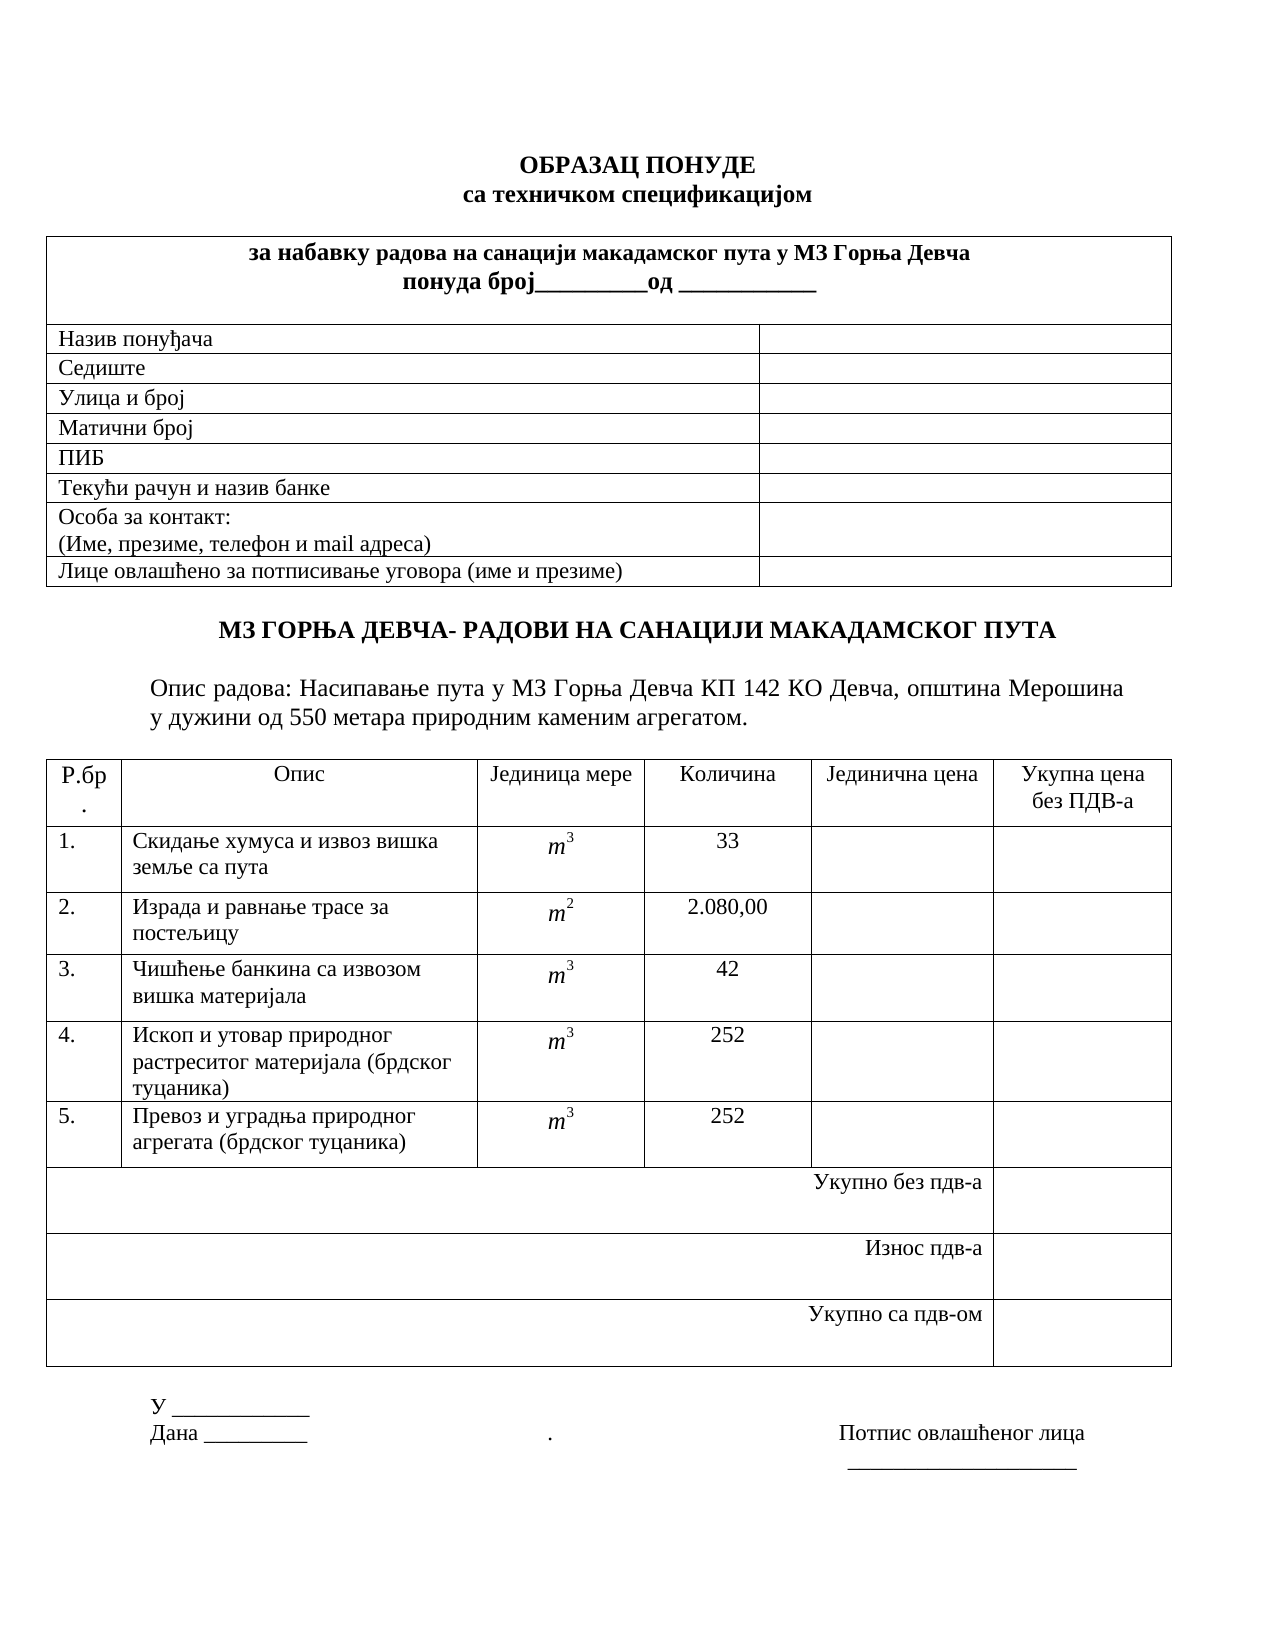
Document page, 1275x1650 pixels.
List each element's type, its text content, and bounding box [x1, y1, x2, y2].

table_header Јединична цена [812, 760, 993, 826]
table_cell Матични број [47, 414, 759, 443]
table_cell 252 [645, 1022, 811, 1101]
table_header Р.бр. [47, 760, 121, 826]
table_cell 252 [645, 1102, 811, 1167]
table_header Укупна цена без ПДВ-а [994, 760, 1171, 826]
table_cell 2.080,00 [645, 893, 811, 954]
table_cell [812, 1022, 993, 1101]
table_cell [760, 414, 1171, 443]
table_cell 5. [47, 1102, 121, 1167]
text са техничком спецификацијом [150, 179, 1125, 207]
table_cell [994, 893, 1171, 954]
table_cell Назив понуђача [47, 325, 759, 353]
table_header за набавку радова на санацији макадамског пута у МЗ Горња Девча понуда број_________од ___________ [47, 237, 1171, 323]
table_cell Износ пдв-а [47, 1234, 993, 1299]
table_cell Ископ и утовар природног растреситог материјала (брдског туцаника) [122, 1022, 477, 1101]
table_cell [478, 893, 644, 954]
table_cell [478, 827, 644, 892]
table_cell Чишћење банкина са извозом вишка материјала [122, 955, 477, 1021]
table_cell Израда и равнање трасе за постељицу [122, 893, 477, 954]
table_header Опис [122, 760, 477, 826]
table_cell [994, 955, 1171, 1021]
table_cell 4. [47, 1022, 121, 1101]
text ОБРАЗАЦ ПОНУДЕ [150, 150, 1125, 179]
table_cell Oсоба за контакт: (Име, презиме, телефон и mail адреса) [47, 503, 759, 556]
table_cell [812, 827, 993, 892]
table_cell Улица и број [47, 384, 759, 413]
table_cell Укупно без пдв-а [47, 1168, 993, 1233]
table_cell [478, 955, 644, 1021]
table_cell Седиште [47, 354, 759, 383]
table_cell Скидање хумуса и извоз вишка земље са пута [122, 827, 477, 892]
table_cell [760, 503, 1171, 556]
text Дана _________ . Потпис овлашћеног лица [150, 1419, 1125, 1446]
table_cell 2. [47, 893, 121, 954]
table_cell [760, 557, 1171, 586]
table_cell [812, 955, 993, 1021]
table_cell [994, 1234, 1171, 1299]
table_header Јединица мере [478, 760, 644, 826]
table_cell [760, 354, 1171, 383]
text MЗ ГОРЊА ДЕВЧА- РАДОВИ НА САНАЦИЈИ МАКАДАМСКОГ ПУТА [150, 616, 1125, 644]
text Опис радова: Насипавање пута у МЗ Горња Девча КП 142 КО Девча, општина Мерошина у дужини од 550 метара природним каменим агрегатом. [150, 673, 1125, 731]
table_cell Текући рачун и назив банке [47, 474, 759, 502]
text ____________________ [150, 1446, 1125, 1472]
table_cell [994, 827, 1171, 892]
table_cell ПИБ [47, 444, 759, 472]
table_cell [760, 444, 1171, 472]
table_cell Превоз и уградња природног агрегата (брдског туцаника) [122, 1102, 477, 1167]
table_cell [994, 1168, 1171, 1233]
table_cell 33 [645, 827, 811, 892]
table_cell [994, 1300, 1171, 1366]
table_cell [994, 1102, 1171, 1167]
table_cell [812, 1102, 993, 1167]
table_cell [760, 325, 1171, 353]
table_cell [994, 1022, 1171, 1101]
table_header Количина [645, 760, 811, 826]
table_cell [478, 1102, 644, 1167]
table_cell 3. [47, 955, 121, 1021]
table_cell [760, 474, 1171, 502]
table_cell Укупно са пдв-ом [47, 1300, 993, 1366]
table_cell 1. [47, 827, 121, 892]
table_cell [478, 1022, 644, 1101]
text У ____________ [150, 1393, 1125, 1419]
table_cell [760, 384, 1171, 413]
table_cell 42 [645, 955, 811, 1021]
table_cell Лице овлашћено за потписивање уговора (име и презиме) [47, 557, 759, 586]
table_cell [812, 893, 993, 954]
